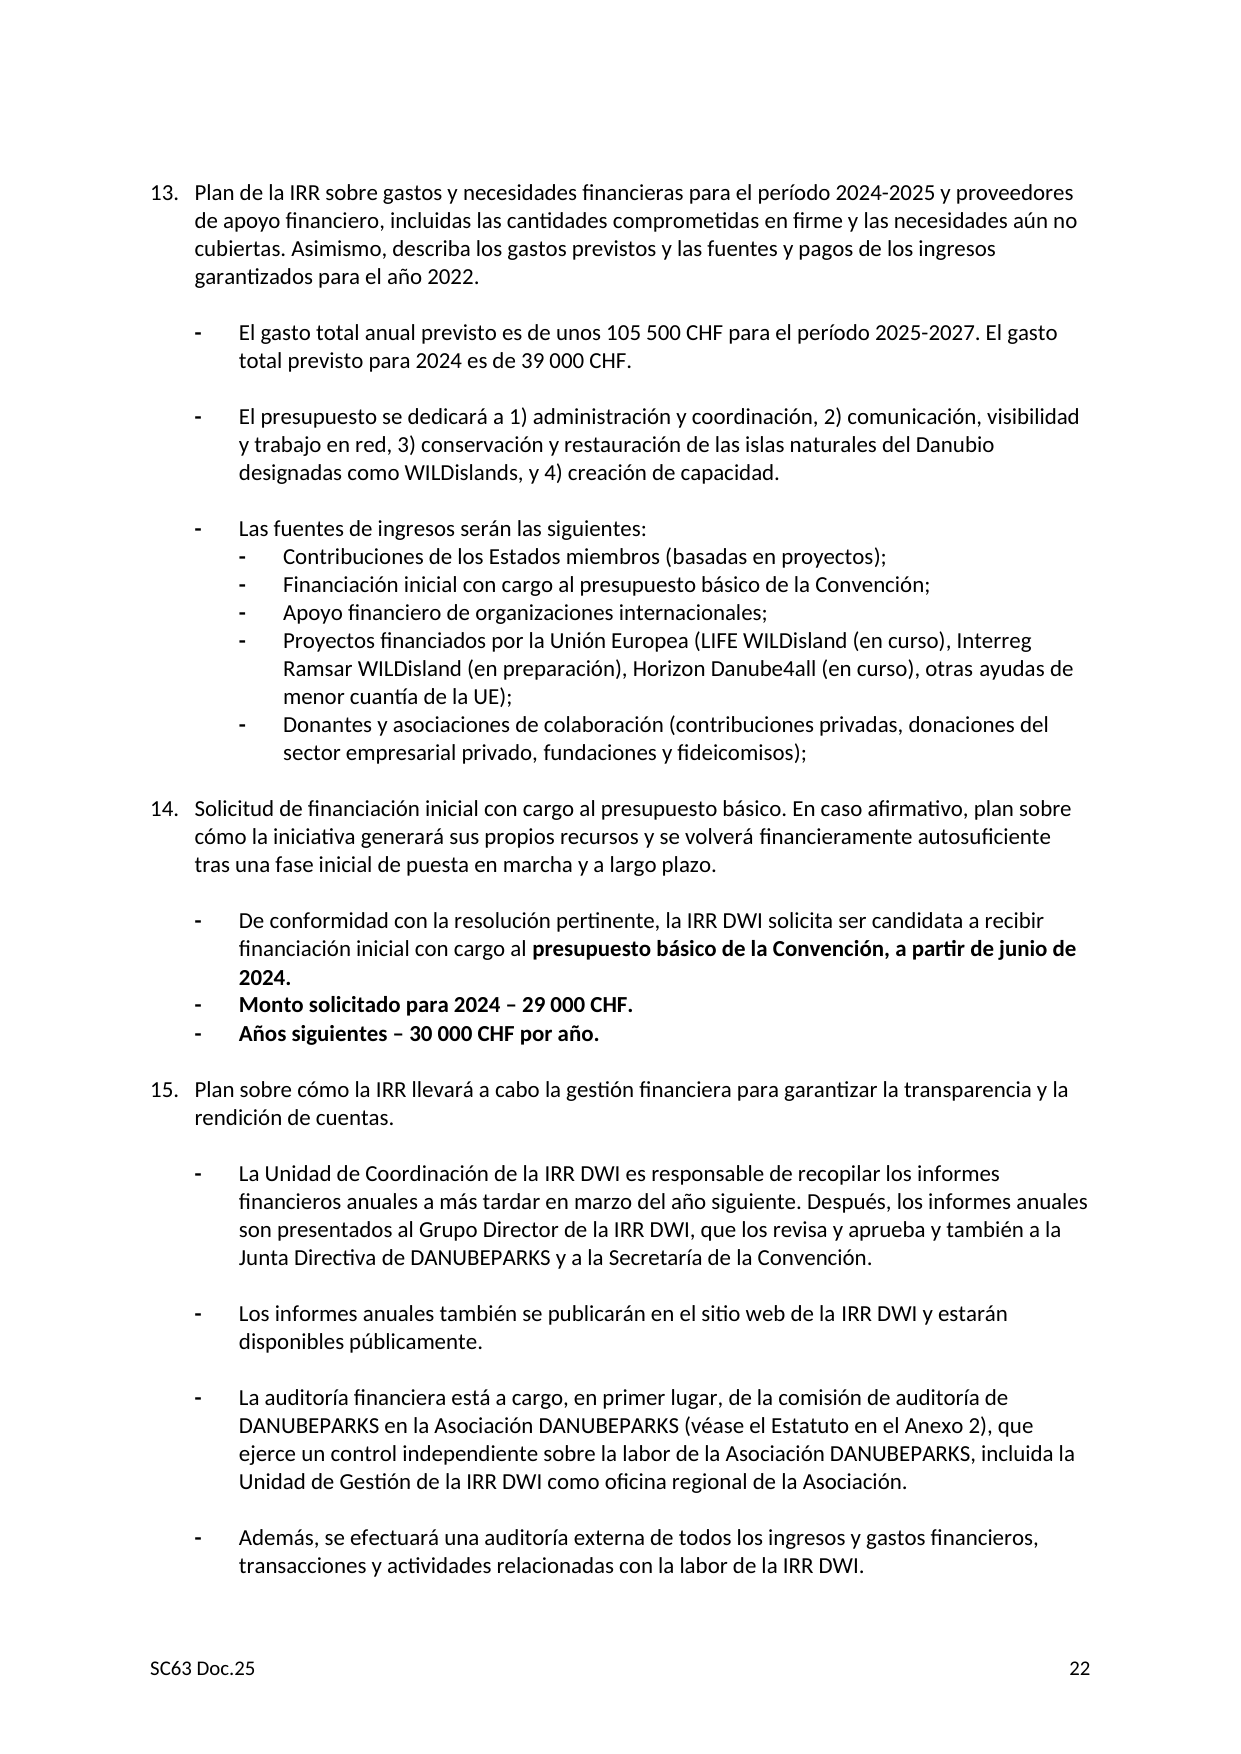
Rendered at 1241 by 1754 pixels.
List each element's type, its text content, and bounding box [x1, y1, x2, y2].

list Las fuentes de ingresos serán las siguientes: [194, 514, 1090, 542]
list La auditoría financiera está a cargo, en primer lugar, de la comisión de auditoría de DANUBEPARKS en la Asociación DANUBEPARKS (véase el Estatuto en el Anexo 2), que ejerce un control independiente sobre la labor de la Asociación DANUBEPARKS, incluida la Unidad de Gestión de la IRR DWI como oficina regional de la Asociación. [194, 1383, 1090, 1495]
list El gasto total anual previsto es de unos 105 500 CHF para el período 2025-2027. El gasto total previsto para 2024 es de 39 000 CHF. [194, 318, 1090, 374]
list Plan de la IRR sobre gastos y necesidades financieras para el período 2024-2025 y proveedores de apoyo financiero, incluidas las cantidades comprometidas en firme y las necesidades aún no cubiertas. Asimismo, describa los gastos previstos y las fuentes y pagos de los ingresos garantizados para el año 2022. [150, 178, 1090, 290]
list Financiación inicial con cargo al presupuesto básico de la Convención; [239, 570, 1090, 598]
list Donantes y asociaciones de colaboración (contribuciones privadas, donaciones del sector empresarial privado, fundaciones y fideicomisos); [239, 710, 1090, 766]
list Años siguientes – 30 000 CHF por año. [194, 1019, 1090, 1047]
list De conformidad con la resolución pertinente, la IRR DWI solicita ser candidata a recibir financiación inicial con cargo al presupuesto básico de la Convención, a partir de junio de 2024. [194, 907, 1090, 991]
list Contribuciones de los Estados miembros (basadas en proyectos); [239, 542, 1090, 570]
list El presupuesto se dedicará a 1) administración y coordinación, 2) comunicación, visibilidad y trabajo en red, 3) conservación y restauración de las islas naturales del Danubio designadas como WILDislands, y 4) creación de capacidad. [194, 402, 1090, 486]
list Monto solicitado para 2024 – 29 000 CHF. [194, 991, 1090, 1019]
list La Unidad de Coordinación de la IRR DWI es responsable de recopilar los informes financieros anuales a más tardar en marzo del año siguiente. Después, los informes anuales son presentados al Grupo Director de la IRR DWI, que los revisa y aprueba y también a la Junta Directiva de DANUBEPARKS y a la Secretaría de la Convención. [194, 1159, 1090, 1271]
list Proyectos financiados por la Unión Europea (LIFE WILDisland (en curso), Interreg Ramsar WILDisland (en preparación), Horizon Danube4all (en curso), otras ayudas de menor cuantía de la UE); [239, 626, 1090, 710]
list Los informes anuales también se publicarán en el sitio web de la IRR DWI y estarán disponibles públicamente. [194, 1299, 1090, 1355]
list Plan sobre cómo la IRR llevará a cabo la gestión financiera para garantizar la transparencia y la rendición de cuentas. [150, 1075, 1090, 1131]
list Apoyo financiero de organizaciones internacionales; [239, 598, 1090, 626]
list Solicitud de financiación inicial con cargo al presupuesto básico. En caso afirmativo, plan sobre cómo la iniciativa generará sus propios recursos y se volverá financieramente autosuficiente tras una fase inicial de puesta en marcha y a largo plazo. [150, 794, 1090, 878]
list Además, se efectuará una auditoría externa de todos los ingresos y gastos financieros, transacciones y actividades relacionadas con la labor de la IRR DWI. [194, 1523, 1090, 1579]
